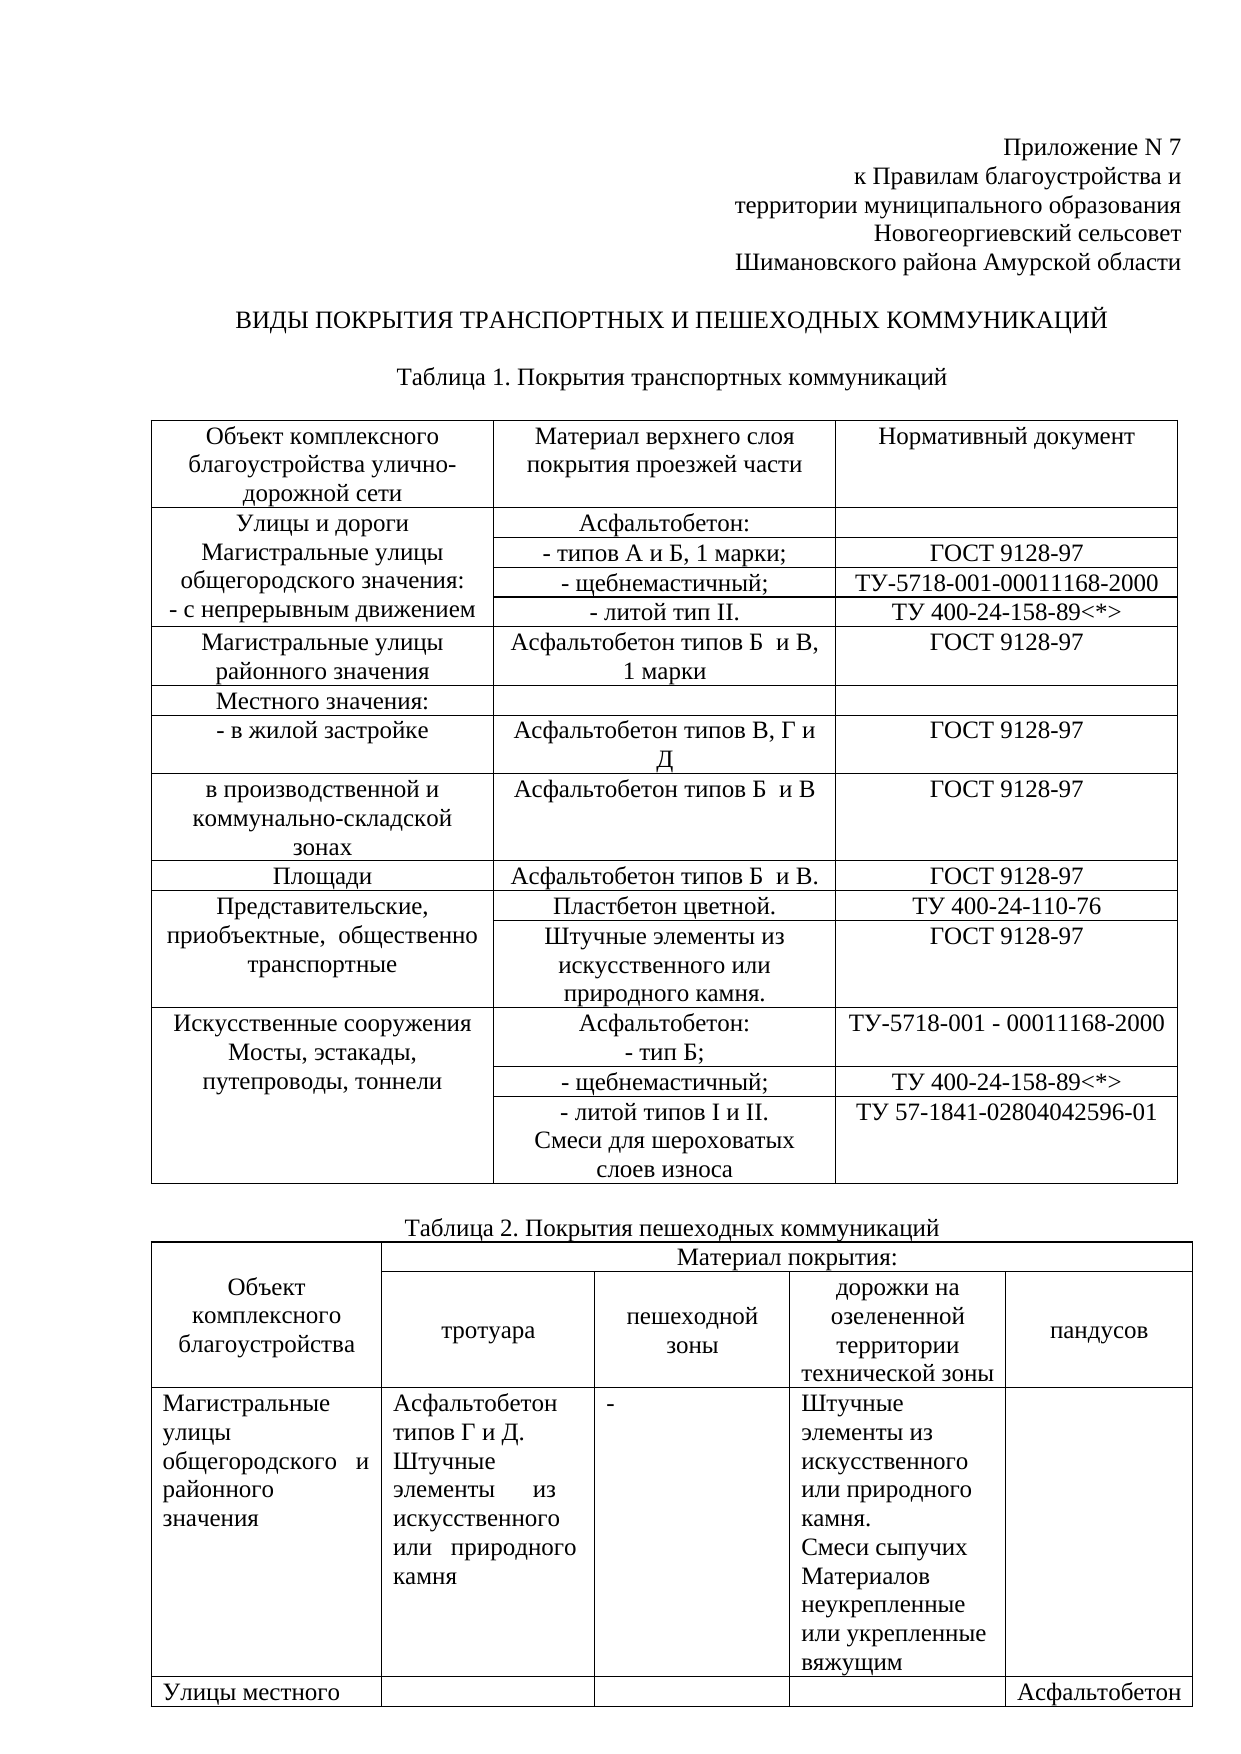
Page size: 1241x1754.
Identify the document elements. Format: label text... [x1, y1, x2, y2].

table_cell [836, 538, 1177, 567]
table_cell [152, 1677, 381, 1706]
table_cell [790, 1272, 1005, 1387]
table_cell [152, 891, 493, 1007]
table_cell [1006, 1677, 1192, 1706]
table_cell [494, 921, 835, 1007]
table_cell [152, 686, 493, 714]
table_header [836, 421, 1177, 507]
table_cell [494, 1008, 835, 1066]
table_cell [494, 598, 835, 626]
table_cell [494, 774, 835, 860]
text Таблица 2. Покрытия пешеходных коммуникаций [162, 1213, 1181, 1241]
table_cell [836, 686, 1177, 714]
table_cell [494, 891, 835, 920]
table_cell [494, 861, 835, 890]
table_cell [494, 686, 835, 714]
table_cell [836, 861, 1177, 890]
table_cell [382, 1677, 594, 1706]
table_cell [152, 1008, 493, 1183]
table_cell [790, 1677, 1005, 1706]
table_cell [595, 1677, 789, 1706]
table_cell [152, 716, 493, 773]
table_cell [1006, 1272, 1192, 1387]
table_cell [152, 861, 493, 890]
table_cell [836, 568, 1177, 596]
text территории муниципального образования [162, 190, 1181, 218]
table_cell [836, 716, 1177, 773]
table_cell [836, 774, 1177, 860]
text Новогеоргиевский сельсовет [162, 218, 1181, 247]
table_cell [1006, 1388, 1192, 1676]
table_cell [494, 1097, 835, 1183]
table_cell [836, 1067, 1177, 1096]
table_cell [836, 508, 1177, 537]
text Таблица 1. Покрытия транспортных коммуникаций [162, 362, 1181, 391]
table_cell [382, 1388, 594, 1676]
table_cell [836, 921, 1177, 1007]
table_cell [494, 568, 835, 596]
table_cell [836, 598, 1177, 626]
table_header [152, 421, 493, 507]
text ВИДЫ ПОКРЫТИЯ ТРАНСПОРТНЫХ И ПЕШЕХОДНЫХ КОММУНИКАЦИЙ [162, 305, 1181, 333]
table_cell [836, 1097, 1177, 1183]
text к Правилам благоустройства и [162, 161, 1181, 190]
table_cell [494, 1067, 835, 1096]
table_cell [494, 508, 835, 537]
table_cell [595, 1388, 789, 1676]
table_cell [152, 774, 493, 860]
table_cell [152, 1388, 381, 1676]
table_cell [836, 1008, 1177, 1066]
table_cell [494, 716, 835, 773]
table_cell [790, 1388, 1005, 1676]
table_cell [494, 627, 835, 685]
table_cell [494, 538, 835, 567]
text Приложение N 7 [162, 132, 1181, 161]
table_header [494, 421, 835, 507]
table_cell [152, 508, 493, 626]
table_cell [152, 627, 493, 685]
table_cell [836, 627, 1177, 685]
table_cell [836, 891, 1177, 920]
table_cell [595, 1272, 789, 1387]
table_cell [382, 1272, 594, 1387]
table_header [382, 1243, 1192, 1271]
text Шимановского района Амурской области [162, 247, 1181, 276]
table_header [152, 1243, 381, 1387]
